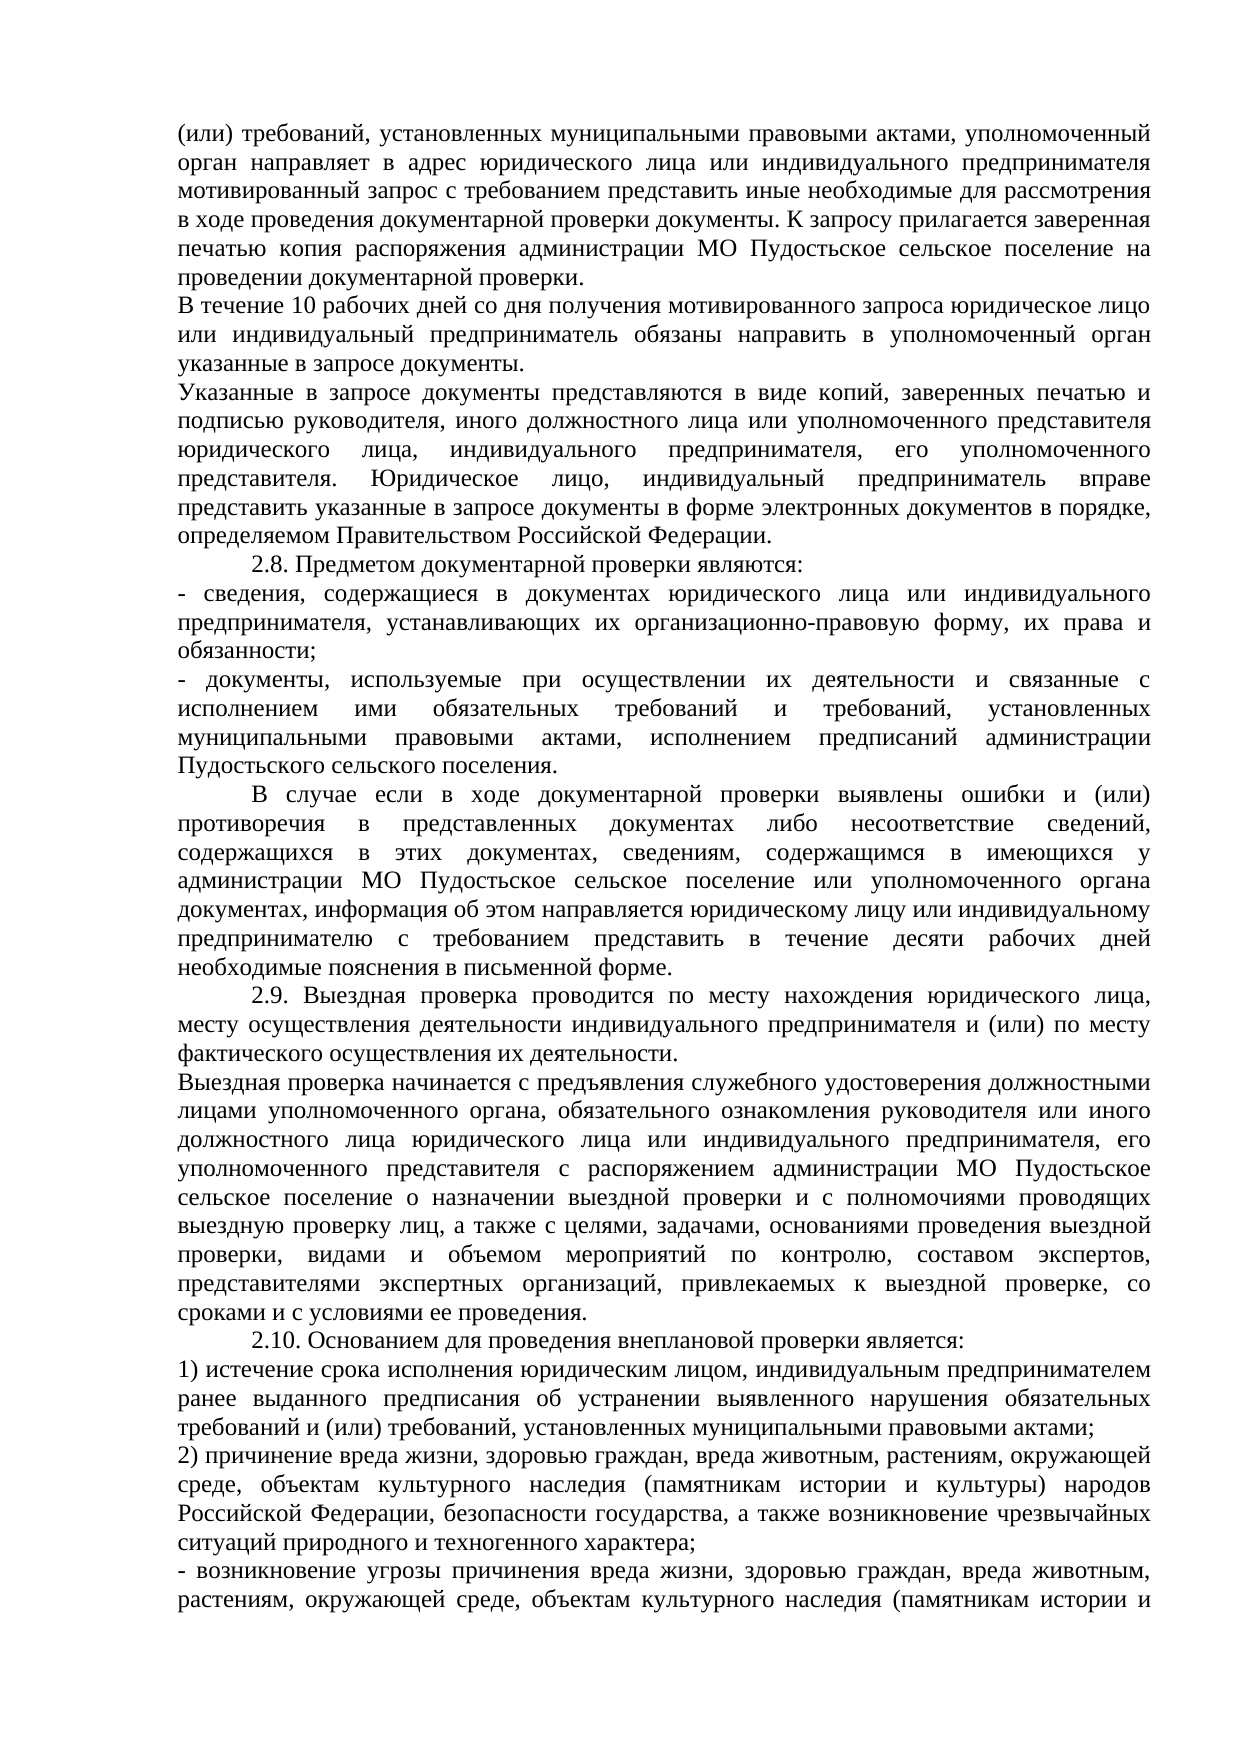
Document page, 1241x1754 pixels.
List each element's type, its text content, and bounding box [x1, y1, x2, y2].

text 1) истечение срока исполнения юридическим лицом, индивидуальным предпринимателем ранее выданного предписания об устранении выявленного нарушения обязательных требований и (или) требований, установленных муниципальными правовыми актами; [177, 1354, 1152, 1441]
text Указанные в запросе документы представляются в виде копий, заверенных печатью и подписью руководителя, иного должностного лица или уполномоченного представителя юридического лица, индивидуального предпринимателя, его уполномоченного представителя. Юридическое лицо, индивидуальный предприниматель вправе представить указанные в запросе документы в форме электронных документов в порядке, определяемом Правительством Российской Федерации. [177, 377, 1152, 549]
text 2) причинение вреда жизни, здоровью граждан, вреда животным, растениям, окружающей среде, объектам культурного наследия (памятникам истории и культуры) народов Российской Федерации, безопасности государства, а также возникновение чрезвычайных ситуаций природного и техногенного характера; [177, 1441, 1152, 1556]
text В течение 10 рабочих дней со дня получения мотивированного запроса юридическое лицо или индивидуальный предприниматель обязаны направить в уполномоченный орган указанные в запросе документы. [177, 291, 1152, 377]
text 2.9. Выездная проверка проводится по месту нахождения юридического лица, месту осуществления деятельности индивидуального предпринимателя и (или) по месту фактического осуществления их деятельности. [177, 981, 1152, 1067]
text В случае если в ходе документарной проверки выявлены ошибки и (или) противоречия в представленных документах либо несоответствие сведений, содержащихся в этих документах, сведениям, содержащимся в имеющихся у администрации МО Пудостьское сельское поселение или уполномоченного органа документах, информация об этом направляется юридическому лицу или индивидуальному предпринимателю с требованием представить в течение десяти рабочих дней необходимые пояснения в письменной форме. [177, 779, 1152, 981]
text 2.8. Предметом документарной проверки являются: [177, 549, 1152, 578]
text - документы, используемые при осуществлении их деятельности и связанные с исполнением ими обязательных требований и требований, установленных муниципальными правовыми актами, исполнением предписаний администрации Пудостьского сельского поселения. [177, 664, 1152, 779]
text - сведения, содержащиеся в документах юридического лица или индивидуального предпринимателя, устанавливающих их организационно-правовую форму, их права и обязанности; [177, 578, 1152, 664]
text 2.10. Основанием для проведения внеплановой проверки является: [177, 1326, 1152, 1354]
text Выездная проверка начинается с предъявления служебного удостоверения должностными лицами уполномоченного органа, обязательного ознакомления руководителя или иного должностного лица юридического лица или индивидуального предпринимателя, его уполномоченного представителя с распоряжением администрации МО Пудостьское сельское поселение о назначении выездной проверки и с полномочиями проводящих выездную проверку лиц, а также с целями, задачами, основаниями проведения выездной проверки, видами и объемом мероприятий по контролю, составом экспертов, представителями экспертных организаций, привлекаемых к выездной проверке, со сроками и с условиями ее проведения. [177, 1067, 1152, 1326]
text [177, 118, 1152, 291]
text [177, 1556, 1152, 1613]
